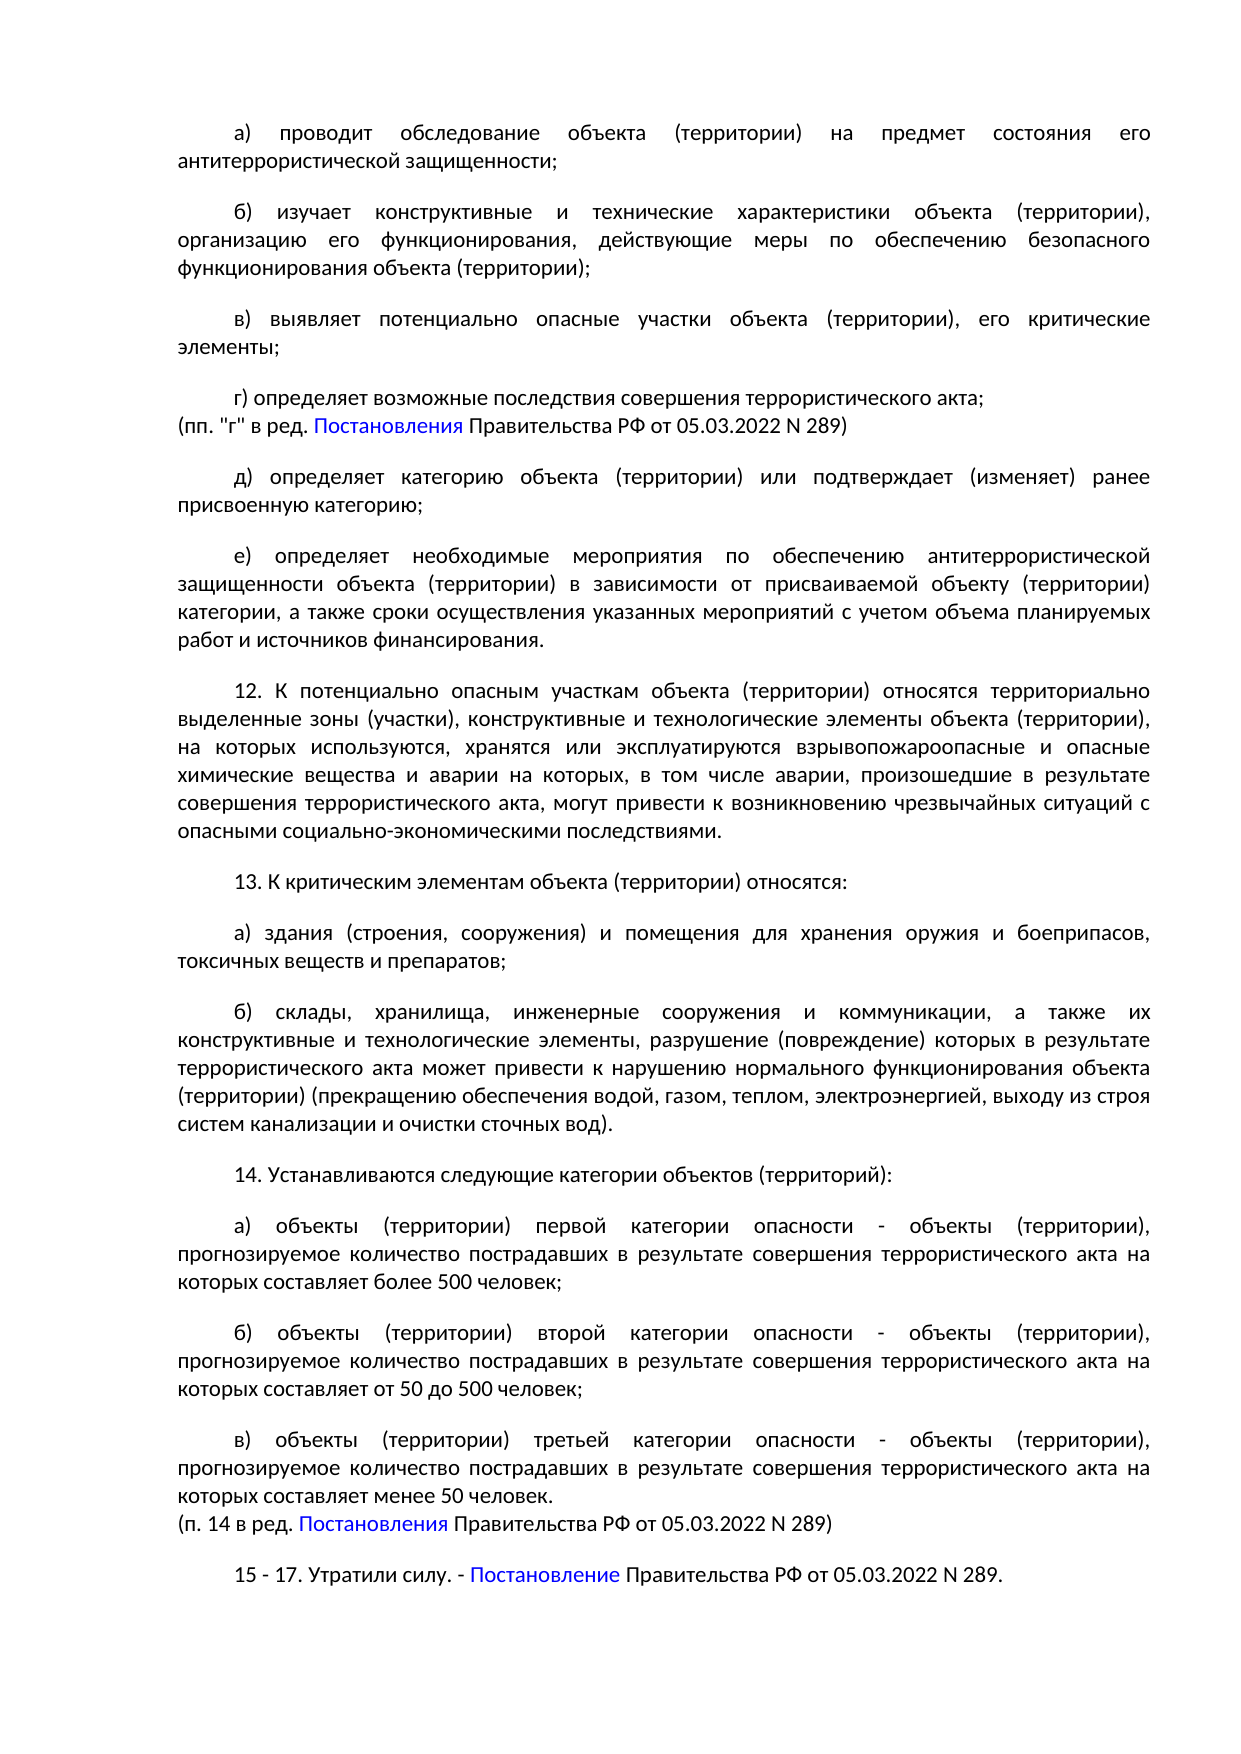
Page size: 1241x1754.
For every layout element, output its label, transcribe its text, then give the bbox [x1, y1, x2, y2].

text г) определяет возможные последствия совершения террористического акта; [177, 383, 1152, 411]
text д) определяет категорию объекта (территории) или подтверждает (изменяет) ранее присвоенную категорию; [177, 462, 1152, 518]
text е) определяет необходимые мероприятия по обеспечению антитеррористической защищенности объекта (территории) в зависимости от присваиваемой объекту (территории) категории, а также сроки осуществления указанных мероприятий с учетом объема планируемых работ и источников финансирования. [177, 541, 1152, 653]
text б) склады, хранилища, инженерные сооружения и коммуникации, а также их конструктивные и технологические элементы, разрушение (повреждение) которых в результате террористического акта может привести к нарушению нормального функционирования объекта (территории) (прекращению обеспечения водой, газом, теплом, электроэнергией, выходу из строя систем канализации и очистки сточных вод). [177, 997, 1152, 1137]
text а) проводит обследование объекта (территории) на предмет состояния его антитеррористической защищенности; [177, 118, 1152, 174]
text 15 - 17. Утратили силу. - Постановление Правительства РФ от 05.03.2022 N 289. [177, 1560, 1152, 1588]
text б) изучает конструктивные и технические характеристики объекта (территории), организацию его функционирования, действующие меры по обеспечению безопасного функционирования объекта (территории); [177, 197, 1152, 281]
text 12. К потенциально опасным участкам объекта (территории) относятся территориально выделенные зоны (участки), конструктивные и технологические элементы объекта (территории), на которых используются, хранятся или эксплуатируются взрывопожароопасные и опасные химические вещества и аварии на которых, в том числе аварии, произошедшие в результате совершения террористического акта, могут привести к возникновению чрезвычайных ситуаций с опасными социально-экономическими последствиями. [177, 676, 1152, 844]
text а) объекты (территории) первой категории опасности - объекты (территории), прогнозируемое количество пострадавших в результате совершения террористического акта на которых составляет более 500 человек; [177, 1211, 1152, 1295]
text в) объекты (территории) третьей категории опасности - объекты (территории), прогнозируемое количество пострадавших в результате совершения террористического акта на которых составляет менее 50 человек. [177, 1425, 1152, 1509]
text 13. К критическим элементам объекта (территории) относятся: [177, 867, 1152, 895]
text (пп. "г" в ред. Постановления Правительства РФ от 05.03.2022 N 289) [177, 411, 1152, 439]
text а) здания (строения, сооружения) и помещения для хранения оружия и боеприпасов, токсичных веществ и препаратов; [177, 918, 1152, 974]
text б) объекты (территории) второй категории опасности - объекты (территории), прогнозируемое количество пострадавших в результате совершения террористического акта на которых составляет от 50 до 500 человек; [177, 1318, 1152, 1402]
text в) выявляет потенциально опасные участки объекта (территории), его критические элементы; [177, 304, 1152, 360]
text (п. 14 в ред. Постановления Правительства РФ от 05.03.2022 N 289) [177, 1509, 1152, 1537]
text 14. Устанавливаются следующие категории объектов (территорий): [177, 1160, 1152, 1188]
